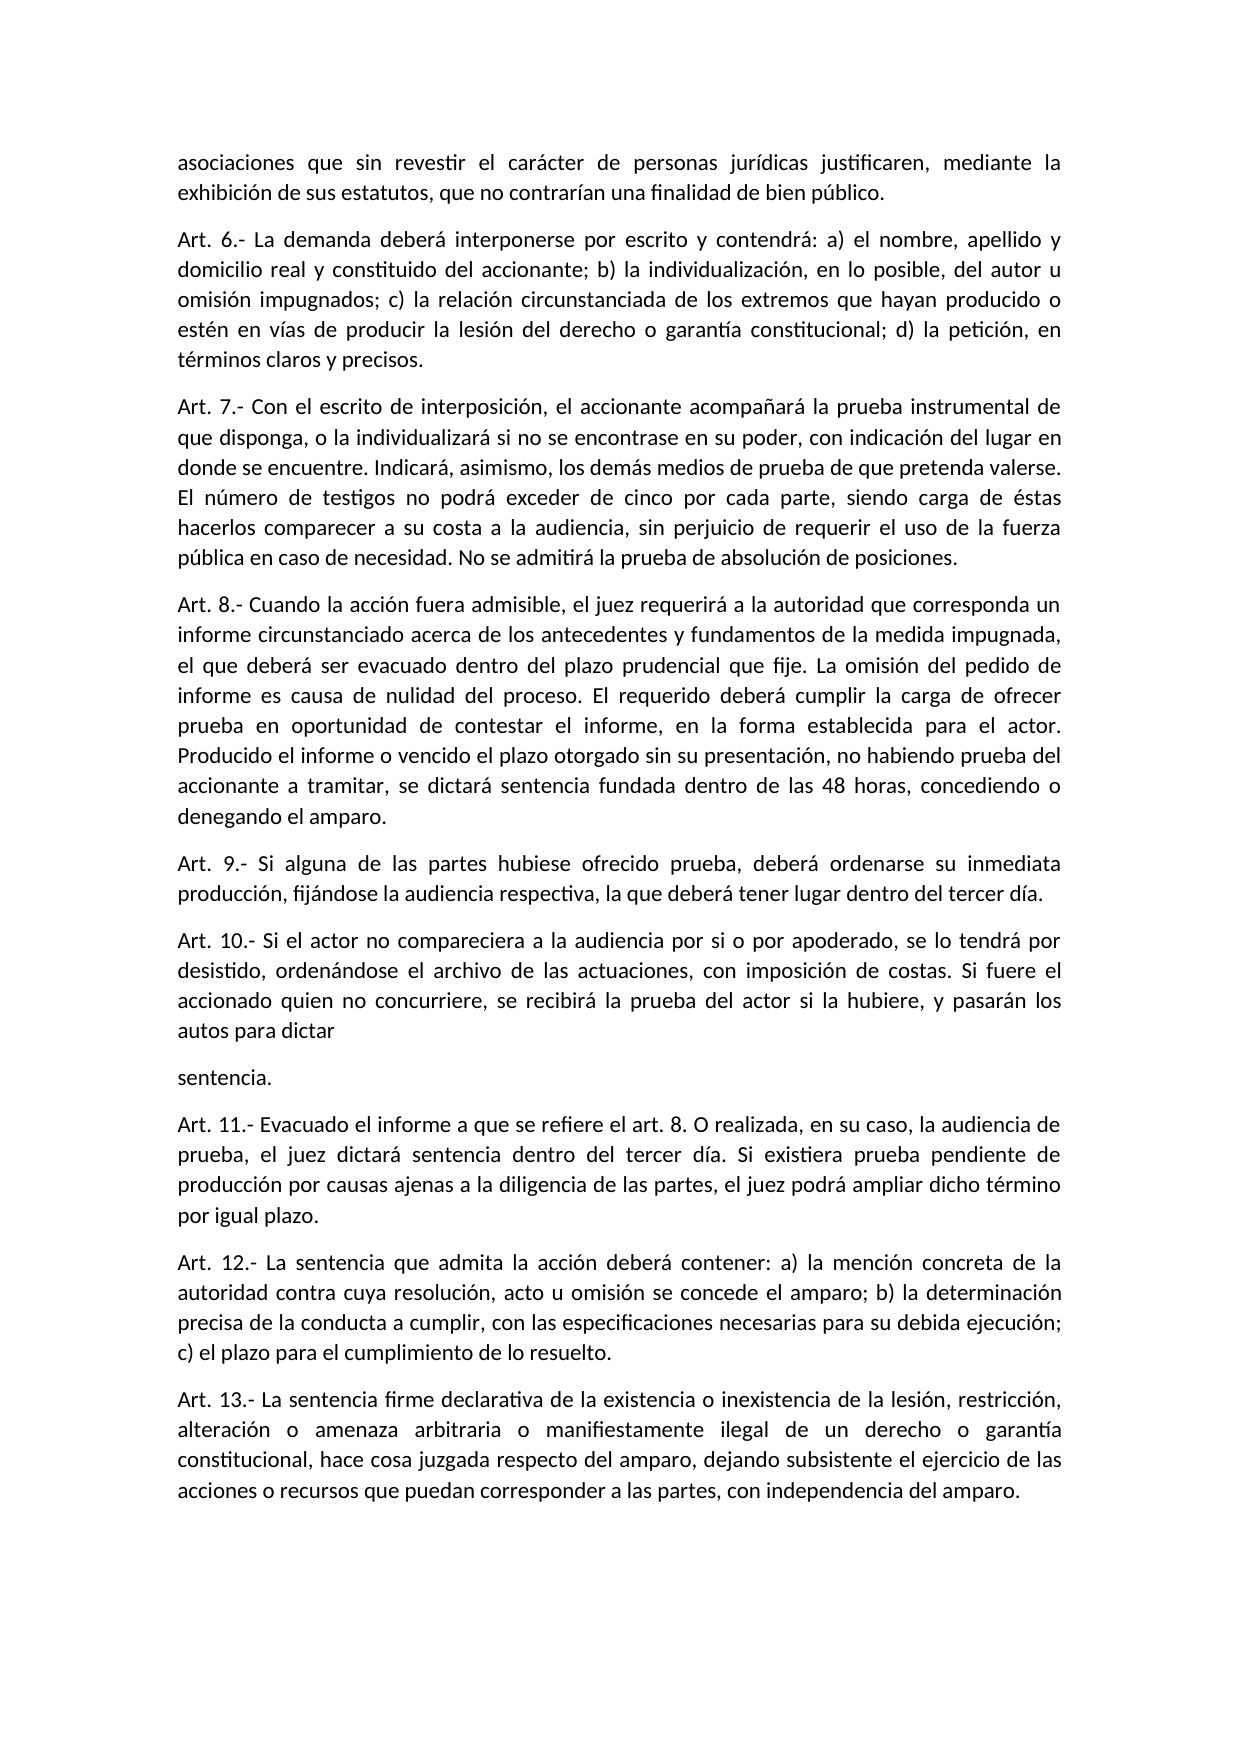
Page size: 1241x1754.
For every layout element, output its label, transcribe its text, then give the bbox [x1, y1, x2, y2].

text Art. 9.- Si alguna de las partes hubiese ofrecido prueba, deberá ordenarse su inmediata producción, fijándose la audiencia respectiva, la que deberá tener lugar dentro del tercer día. [177, 849, 1063, 907]
text Art. 13.- La sentencia firme declarativa de la existencia o inexistencia de la lesión, restricción, alteración o amenaza arbitraria o manifiestamente ilegal de un derecho o garantía constitucional, hace cosa juzgada respecto del amparo, dejando subsistente el ejercicio de las acciones o recursos que puedan corresponder a las partes, con independencia del amparo. [177, 1385, 1063, 1504]
text Art. 11.- Evacuado el informe a que se refiere el art. 8. O realizada, en su caso, la audiencia de prueba, el juez dictará sentencia dentro del tercer día. Si existiera prueba pendiente de producción por causas ajenas a la diligencia de las partes, el juez podrá ampliar dicho término por igual plazo. [177, 1110, 1063, 1229]
text Art. 12.- La sentencia que admita la acción deberá contener: a) la mención concreta de la autoridad contra cuya resolución, acto u omisión se concede el amparo; b) la determinación precisa de la conducta a cumplir, con las especificaciones necesarias para su debida ejecución; c) el plazo para el cumplimiento de lo resuelto. [177, 1248, 1063, 1366]
text Art. 8.- Cuando la acción fuera admisible, el juez requerirá a la autoridad que corresponda un informe circunstanciado acerca de los antecedentes y fundamentos de la medida impugnada, el que deberá ser evacuado dentro del plazo prudencial que fije. La omisión del pedido de informe es causa de nulidad del proceso. El requerido deberá cumplir la carga de ofrecer prueba en oportunidad de contestar el informe, en la forma establecida para el actor. Producido el informe o vencido el plazo otorgado sin su presentación, no habiendo prueba del accionante a tramitar, se dictará sentencia fundada dentro de las 48 horas, concediendo o denegando el amparo. [177, 590, 1063, 830]
text sentencia. [177, 1063, 1063, 1091]
text Art. 7.- Con el escrito de interposición, el accionante acompañará la prueba instrumental de que disponga, o la individualizará si no se encontrase en su poder, con indicación del lugar en donde se encuentre. Indicará, asimismo, los demás medios de prueba de que pretenda valerse. El número de testigos no podrá exceder de cinco por cada parte, siendo carga de éstas hacerlos comparecer a su costa a la audiencia, sin perjuicio de requerir el uso de la fuerza pública en caso de necesidad. No se admitirá la prueba de absolución de posiciones. [177, 392, 1063, 571]
text Art. 10.- Si el actor no compareciera a la audiencia por si o por apoderado, se lo tendrá por desistido, ordenándose el archivo de las actuaciones, con imposición de costas. Si fuere el accionado quien no concurriere, se recibirá la prueba del actor si la hubiere, y pasarán los autos para dictar [177, 926, 1063, 1044]
text Art. 6.- La demanda deberá interponerse por escrito y contendrá: a) el nombre, apellido y domicilio real y constituido del accionante; b) la individualización, en lo posible, del autor u omisión impugnados; c) la relación circunstanciada de los extremos que hayan producido o estén en vías de producir la lesión del derecho o garantía constitucional; d) la petición, en términos claros y precisos. [177, 225, 1063, 373]
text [177, 148, 1063, 206]
